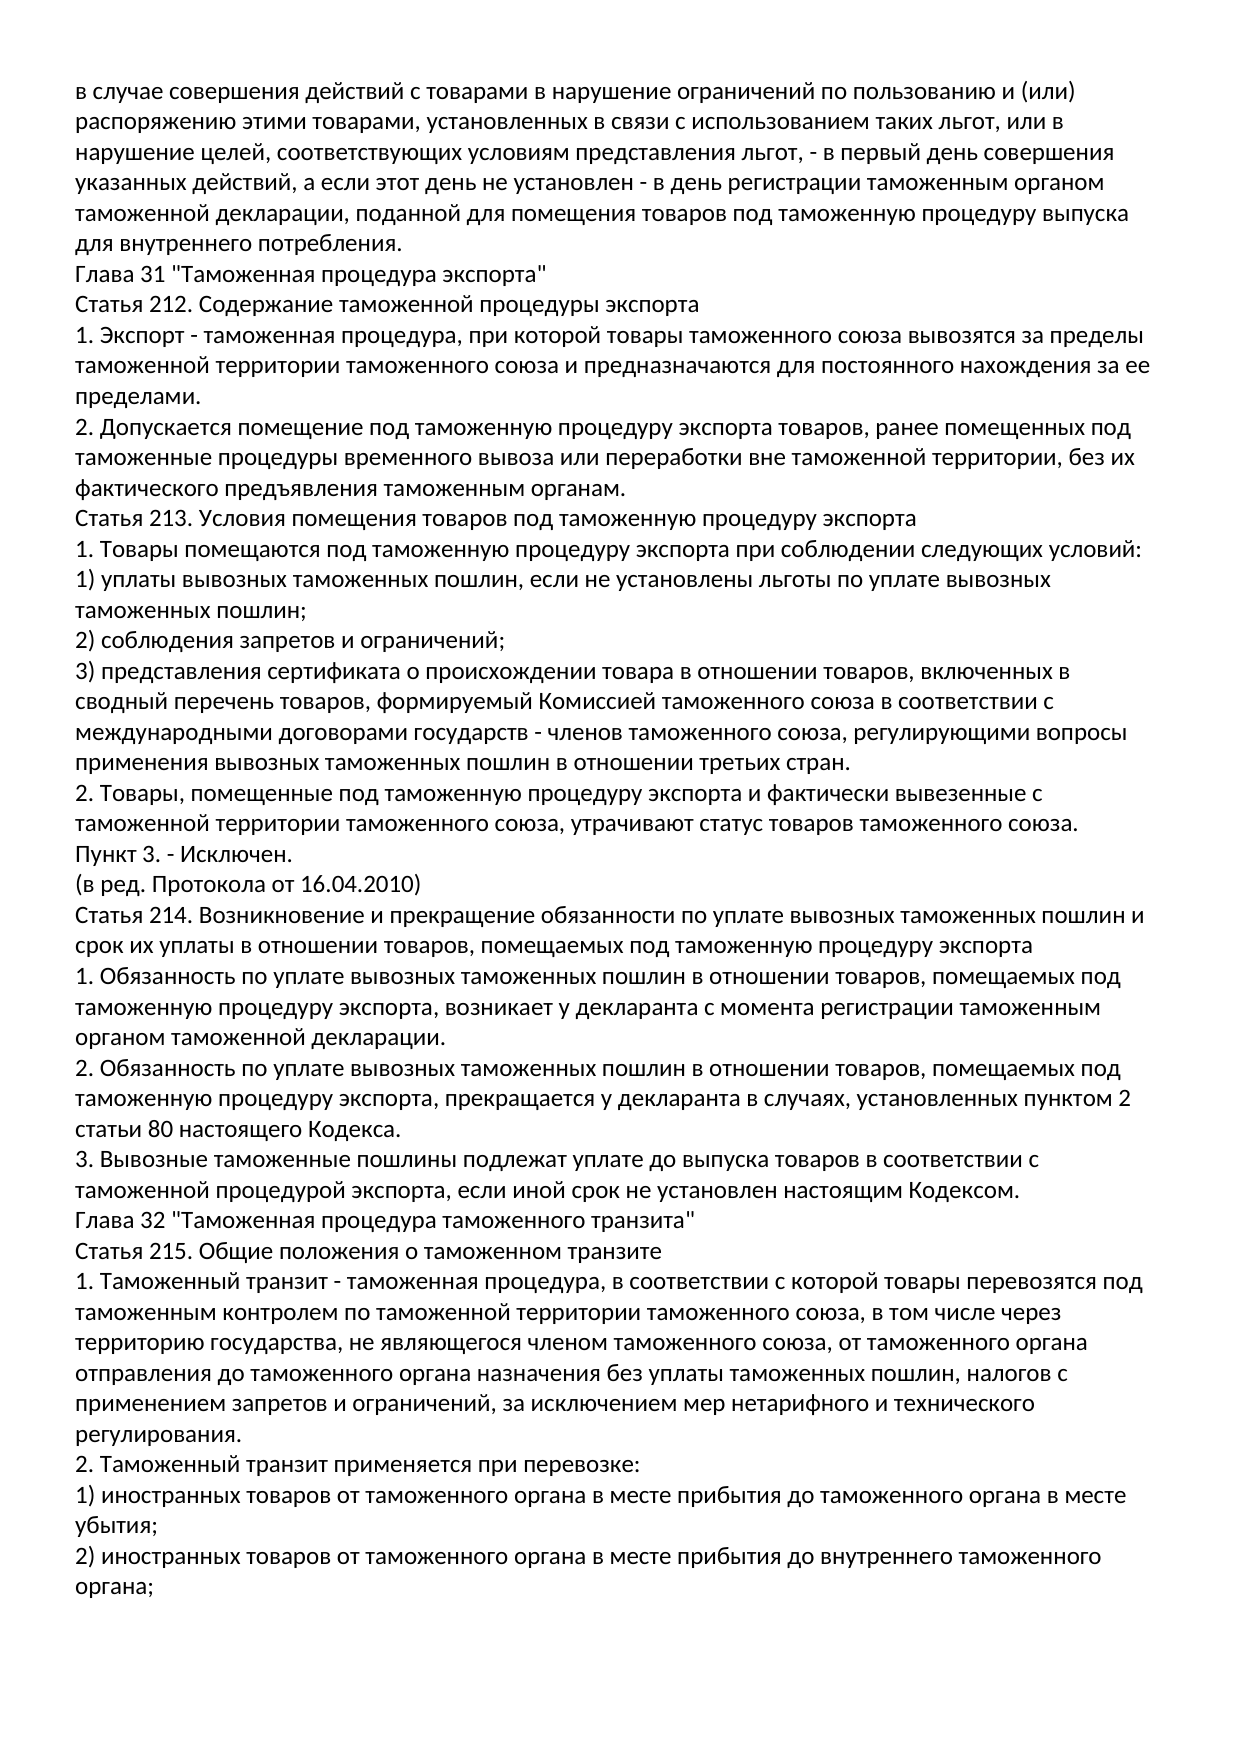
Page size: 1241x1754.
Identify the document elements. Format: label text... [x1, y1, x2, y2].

text 1. Обязанность по уплате вывозных таможенных пошлин в отношении товаров, помещаемых под таможенную процедуру экспорта, возникает у декларанта с момента регистрации таможенным органом таможенной декларации. [75, 960, 1165, 1052]
text 2. Таможенный транзит применяется при перевозке: [75, 1448, 1165, 1479]
text 3. Вывозные таможенные пошлины подлежат уплате до выпуска товаров в соответствии с таможенной процедурой экспорта, если иной срок не установлен настоящим Кодексом. [75, 1143, 1165, 1204]
text 1) иностранных товаров от таможенного органа в месте прибытия до таможенного органа в месте убытия; [75, 1479, 1165, 1540]
text 1. Товары помещаются под таможенную процедуру экспорта при соблюдении следующих условий: [75, 533, 1165, 563]
text Статья 213. Условия помещения товаров под таможенную процедуру экспорта [75, 502, 1165, 533]
text Пункт 3. - Исключен. [75, 838, 1165, 868]
text Статья 212. Содержание таможенной процедуры экспорта [75, 289, 1165, 319]
text Статья 214. Возникновение и прекращение обязанности по уплате вывозных таможенных пошлин и срок их уплаты в отношении товаров, помещаемых под таможенную процедуру экспорта [75, 899, 1165, 960]
text 2. Обязанность по уплате вывозных таможенных пошлин в отношении товаров, помещаемых под таможенную процедуру экспорта, прекращается у декларанта в случаях, установленных пунктом 2 статьи 80 настоящего Кодекса. [75, 1052, 1165, 1143]
text 2) соблюдения запретов и ограничений; [75, 624, 1165, 655]
text 1) уплаты вывозных таможенных пошлин, если не установлены льготы по уплате вывозных таможенных пошлин; [75, 563, 1165, 624]
text 2. Товары, помещенные под таможенную процедуру экспорта и фактически вывезенные с таможенной территории таможенного союза, утрачивают статус товаров таможенного союза. [75, 777, 1165, 838]
text Глава 31 "Таможенная процедура экспорта" [75, 258, 1165, 289]
text 1. Таможенный транзит - таможенная процедура, в соответствии с которой товары перевозятся под таможенным контролем по таможенной территории таможенного союза, в том числе через территорию государства, не являющегося членом таможенного союза, от таможенного органа отправления до таможенного органа назначения без уплаты таможенных пошлин, налогов с применением запретов и ограничений, за исключением мер нетарифного и технического регулирования. [75, 1265, 1165, 1448]
text 3) представления сертификата о происхождении товара в отношении товаров, включенных в сводный перечень товаров, формируемый Комиссией таможенного союза в соответствии с международными договорами государств - членов таможенного союза, регулирующими вопросы применения вывозных таможенных пошлин в отношении третьих стран. [75, 655, 1165, 777]
text 2) иностранных товаров от таможенного органа в месте прибытия до внутреннего таможенного органа; [75, 1540, 1165, 1601]
text в случае совершения действий с товарами в нарушение ограничений по пользованию и (или) распоряжению этими товарами, установленных в связи с использованием таких льгот, или в нарушение целей, соответствующих условиям представления льгот, - в первый день совершения указанных действий, а если этот день не установлен - в день регистрации таможенным органом таможенной декларации, поданной для помещения товаров под таможенную процедуру выпуска для внутреннего потребления. [75, 75, 1165, 258]
text Глава 32 "Таможенная процедура таможенного транзита" [75, 1204, 1165, 1235]
text 2. Допускается помещение под таможенную процедуру экспорта товаров, ранее помещенных под таможенные процедуры временного вывоза или переработки вне таможенной территории, без их фактического предъявления таможенным органам. [75, 411, 1165, 502]
text (в ред. Протокола от 16.04.2010) [75, 868, 1165, 899]
text Статья 215. Общие положения о таможенном транзите [75, 1235, 1165, 1265]
text 1. Экспорт - таможенная процедура, при которой товары таможенного союза вывозятся за пределы таможенной территории таможенного союза и предназначаются для постоянного нахождения за ее пределами. [75, 319, 1165, 411]
